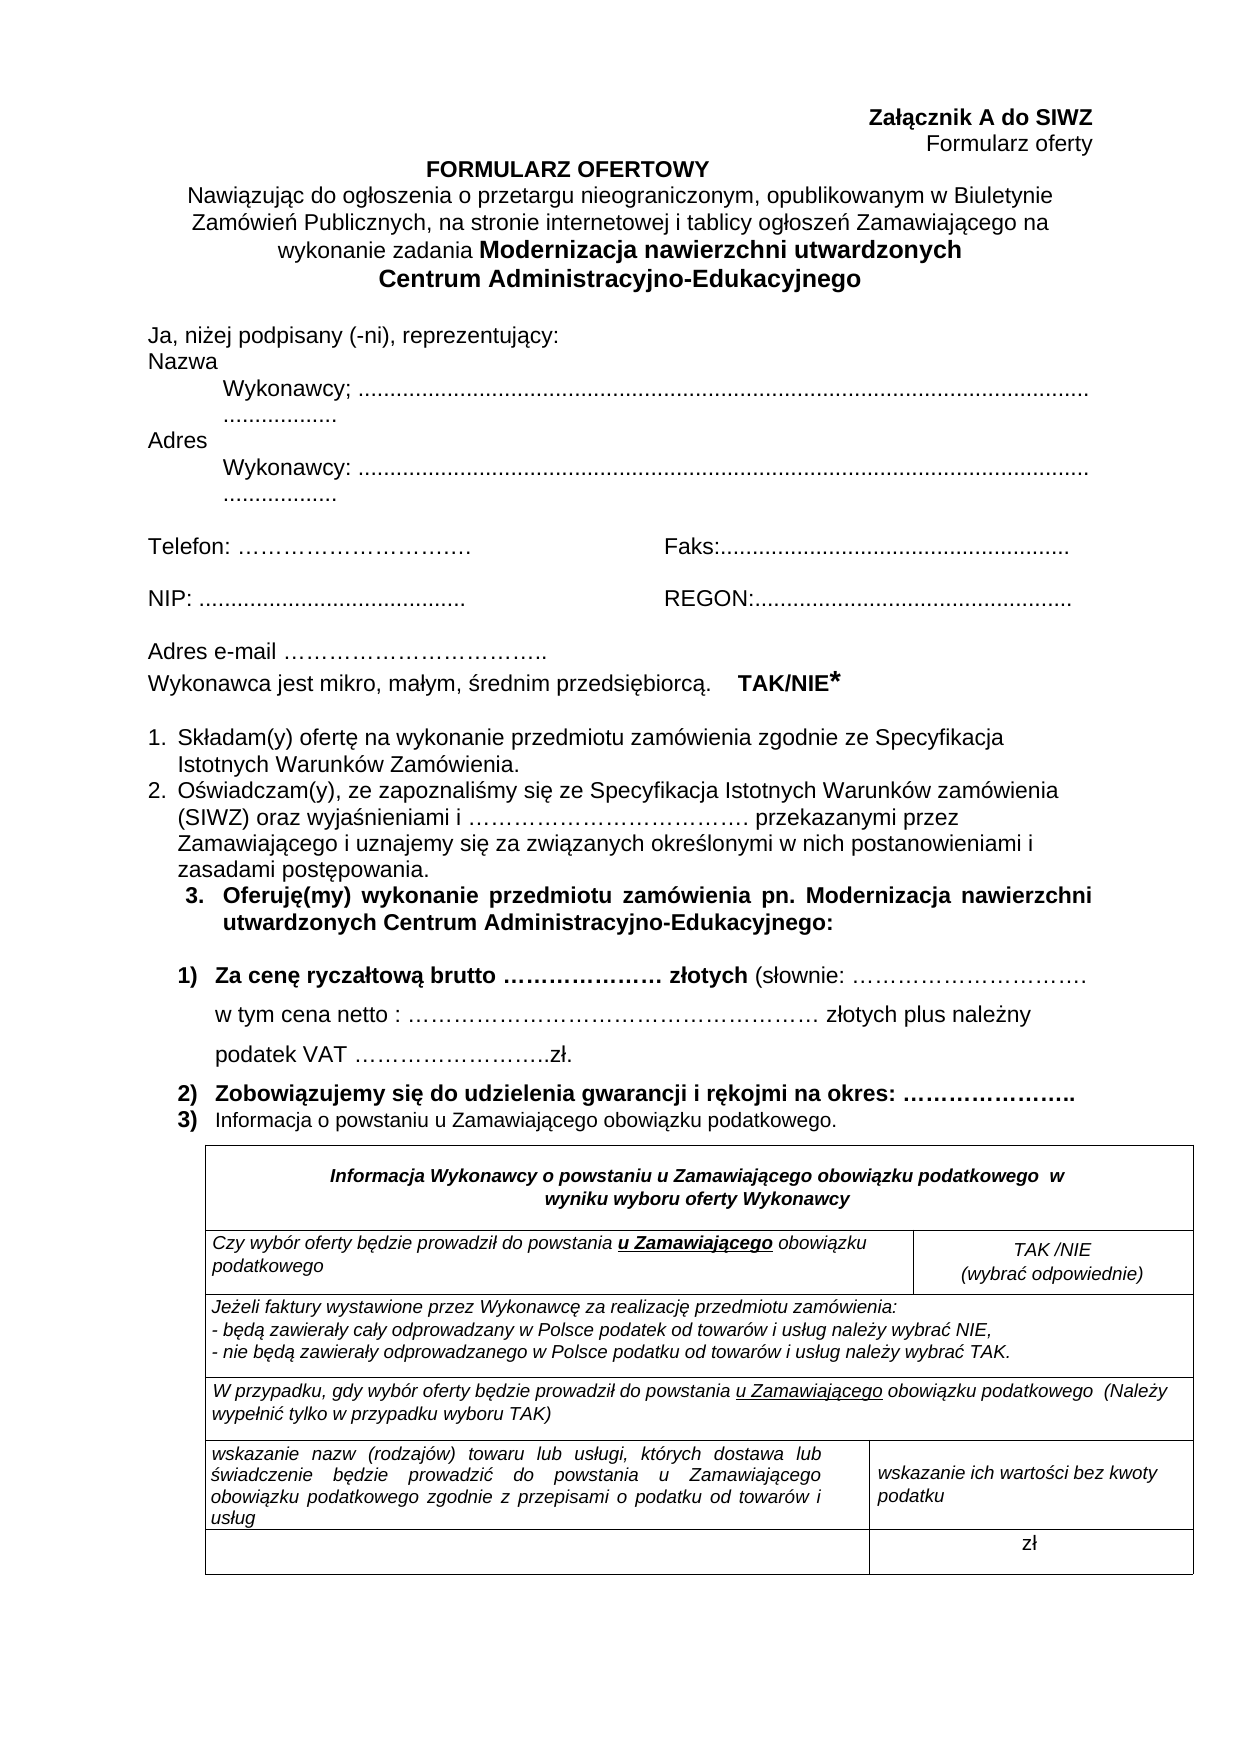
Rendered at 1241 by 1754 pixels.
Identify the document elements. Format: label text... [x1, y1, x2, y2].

list Oświadczam(y), ze zapoznaliśmy się ze Specyfikacja Istotnych Warunków zamówienia (SIWZ) oraz wyjaśnieniami i ………………………………. przekazanymi przez Zamawiającego i uznajemy się za związanych określonymi w nich postanowieniami i zasadami postępowania. [148, 777, 1093, 882]
list Zobowiązujemy się do udzielenia gwarancji i rękojmi na okres: ………………….. [177, 1080, 1093, 1106]
text Ja, niżej podpisany (-ni), reprezentujący: [148, 322, 1093, 348]
list Oferuję(my) wykonanie przedmiotu zamówienia pn. Modernizacja nawierzchni utwardzonych Centrum Administracyjno-Edukacyjnego: [185, 882, 1093, 935]
text Nawiązując do ogłoszenia o przetargu nieograniczonym, opublikowanym w Biuletynie Zamówień Publicznych, na stronie internetowej i tablicy ogłoszeń Zamawiającego na wykonanie zadania Modernizacja nawierzchni utwardzonych [148, 182, 1093, 264]
table_cell wskazanie ich wartości bez kwoty podatku [870, 1441, 1193, 1528]
list Informacja o powstaniu u Zamawiającego obowiązku podatkowego. [177, 1106, 1093, 1133]
text Adres e-mail …………………………….. [148, 638, 1093, 664]
text Centrum Administracyjno-Edukacyjnego [148, 264, 1093, 293]
table_cell Jeżeli faktury wystawione przez Wykonawcę za realizację przedmiotu zamówienia: - będą zawierały cały odprowadzany w Polsce podatek od towarów i usług należy wybrać NIE, - nie będą zawierały odprowadzanego w Polsce podatku od towarów i usług należy wybrać TAK. [206, 1295, 1193, 1377]
text Formularz oferty [223, 130, 1093, 156]
list Adres Wykonawcy: ..................................................................................................................................... [148, 427, 1093, 506]
text Wykonawca jest mikro, małym, średnim przedsiębiorcą. TAK/NIE* [148, 664, 1093, 698]
list Za cenę ryczałtową brutto ………………… złotych (słownie: …………………………. w tym cena netto : ……………………………………………… złotych plus należny podatek VAT ……………………..zł. [177, 962, 1093, 1067]
list Telefon: ……………………….… Faks:....................................................... [148, 533, 1093, 559]
table_header Informacja Wykonawcy o powstaniu u Zamawiającego obowiązku podatkowego w wyniku wyboru oferty Wykonawcy [206, 1146, 1193, 1229]
table_cell [206, 1530, 869, 1573]
list Nazwa Wykonawcy; ..................................................................................................................................... [148, 348, 1093, 427]
table_cell TAK /NIE (wybrać odpowiednie) [914, 1231, 1193, 1294]
list FORMULARZ OFERTOWY [43, 156, 1093, 182]
table_cell wskazanie nazw (rodzajów) towaru lub usługi, których dostawa lub świadczenie będzie prowadzić do powstania u Zamawiającego obowiązku podatkowego zgodnie z przepisami o podatku od towarów i usług [206, 1441, 869, 1528]
list NIP: .......................................... REGON:.................................................. [148, 585, 1093, 612]
text Załącznik A do SIWZ [223, 103, 1093, 130]
table_cell zł [870, 1530, 1193, 1573]
table_cell Czy wybór oferty będzie prowadził do powstania u Zamawiającego obowiązku podatkowego [206, 1231, 913, 1294]
list Składam(y) ofertę na wykonanie przedmiotu zamówienia zgodnie ze Specyfikacja Istotnych Warunków Zamówienia. [148, 724, 1093, 777]
table_cell W przypadku, gdy wybór oferty będzie prowadził do powstania u Zamawiającego obowiązku podatkowego (Należy wypełnić tylko w przypadku wyboru TAK) [206, 1378, 1193, 1440]
